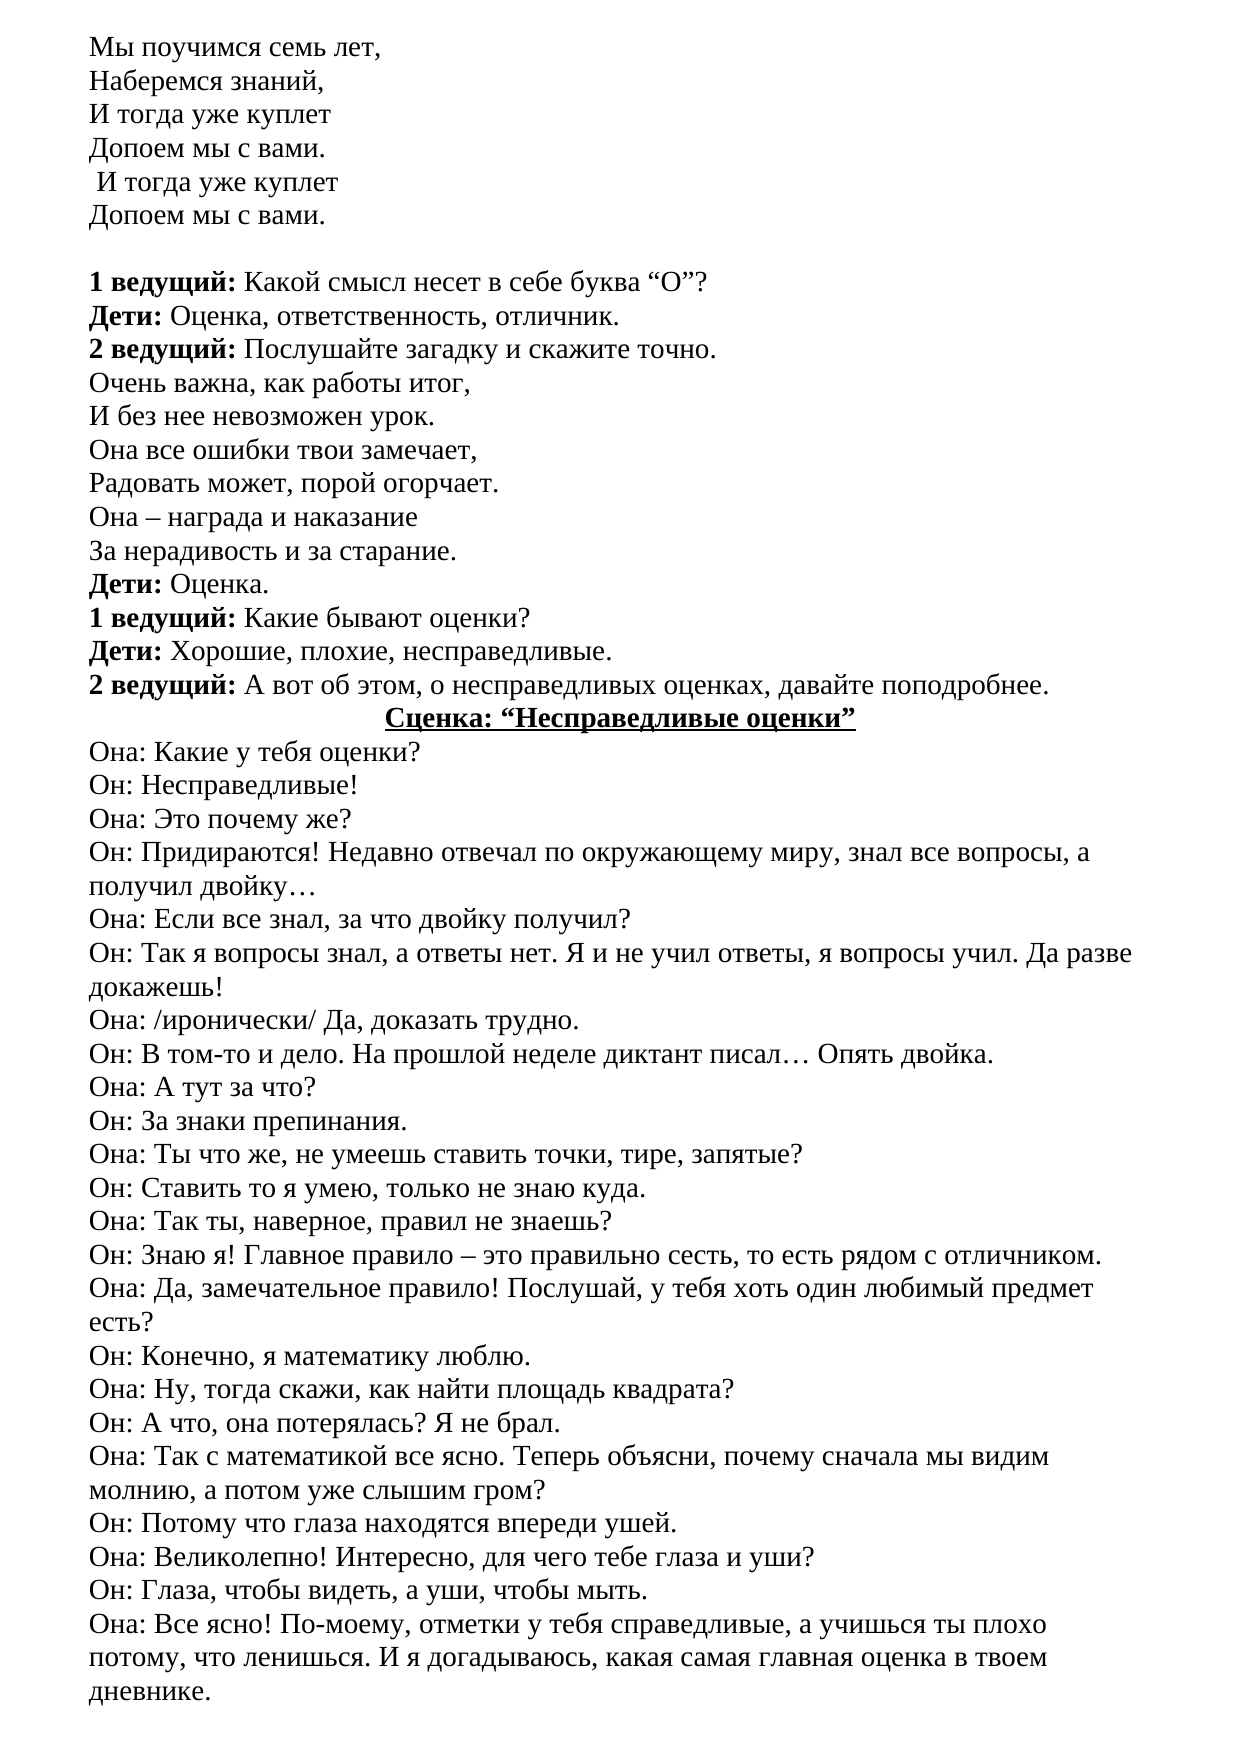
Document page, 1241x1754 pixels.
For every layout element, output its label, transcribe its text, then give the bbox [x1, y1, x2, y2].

text И тогда уже куплет [89, 164, 1152, 197]
text Она: Это почему же? [89, 801, 1152, 834]
text Он: Придираются! Недавно отвечал по окружающему миру, знал все вопросы, а получил двойку… [89, 834, 1152, 902]
text Она: Так ты, наверное, правил не знаешь? [89, 1203, 1152, 1237]
text 1 ведущий: Какой смысл несет в себе буква “О”? [89, 264, 1152, 298]
text Он: Конечно, я математику люблю. [89, 1338, 1152, 1371]
text Он: Знаю я! Главное правило – это правильно сесть, то есть рядом с отличником. [89, 1237, 1152, 1271]
text Допоем мы с вами. [89, 197, 1152, 231]
text Она: Ты что же, не умеешь ставить точки, тире, запятые? [89, 1136, 1152, 1170]
text Сценка: “Несправедливые оценки” [89, 700, 1152, 734]
text Она: /иронически/ Да, доказать трудно. [89, 1002, 1152, 1036]
text Он: Глаза, чтобы видеть, а уши, чтобы мыть. [89, 1572, 1152, 1606]
text 2 ведущий: А вот об этом, о несправедливых оценках, давайте поподробнее. [89, 667, 1152, 700]
text Она: Великолепно! Интересно, для чего тебе глаза и уши? [89, 1539, 1152, 1572]
text Она: Да, замечательное правило! Послушай, у тебя хоть один любимый предмет есть? [89, 1271, 1152, 1338]
text Дети: Хорошие, плохие, несправедливые. [89, 633, 1152, 667]
text Она: Если все знал, за что двойку получил? [89, 902, 1152, 935]
text 1 ведущий: Какие бывают оценки? [89, 600, 1152, 633]
text И тогда уже куплет [89, 97, 1152, 130]
text Она: Какие у тебя оценки? [89, 734, 1152, 767]
text Она: Так с математикой все ясно. Теперь объясни, почему сначала мы видим молнию, а потом уже слышим гром? [89, 1438, 1152, 1505]
text Он: Потому что глаза находятся впереди ушей. [89, 1505, 1152, 1539]
text 2 ведущий: Послушайте загадку и скажите точно. Очень важна, как работы итог, И без нее невозможен урок. Она все ошибки твои замечает, Радовать может, порой огорчает. Она – награда и наказание За нерадивость и за старание. [89, 331, 1152, 566]
text Наберемся знаний, [89, 63, 1152, 97]
text Дети: Оценка, ответственность, отличник. [89, 298, 1152, 331]
text Он: А что, она потерялась? Я не брал. [89, 1405, 1152, 1438]
text Он: За знаки препинания. [89, 1103, 1152, 1136]
text Мы поучимся семь лет, [89, 29, 1152, 63]
text Она: Все ясно! По-моему, отметки у тебя справедливые, а учишься ты плохо потому, что ленишься. И я догадываюсь, какая самая главная оценка в твоем дневнике. [89, 1606, 1152, 1707]
text Он: Так я вопросы знал, а ответы нет. Я и не учил ответы, я вопросы учил. Да разве докажешь! [89, 935, 1152, 1002]
text Дети: Оценка. [89, 566, 1152, 600]
text Он: Ставить то я умею, только не знаю куда. [89, 1170, 1152, 1203]
text Допоем мы с вами. [89, 130, 1152, 164]
text Он: Несправедливые! [89, 767, 1152, 801]
text Она: Ну, тогда скажи, как найти площадь квадрата? [89, 1371, 1152, 1405]
text Он: В том-то и дело. На прошлой неделе диктант писал… Опять двойка. [89, 1036, 1152, 1069]
text Она: А тут за что? [89, 1069, 1152, 1103]
